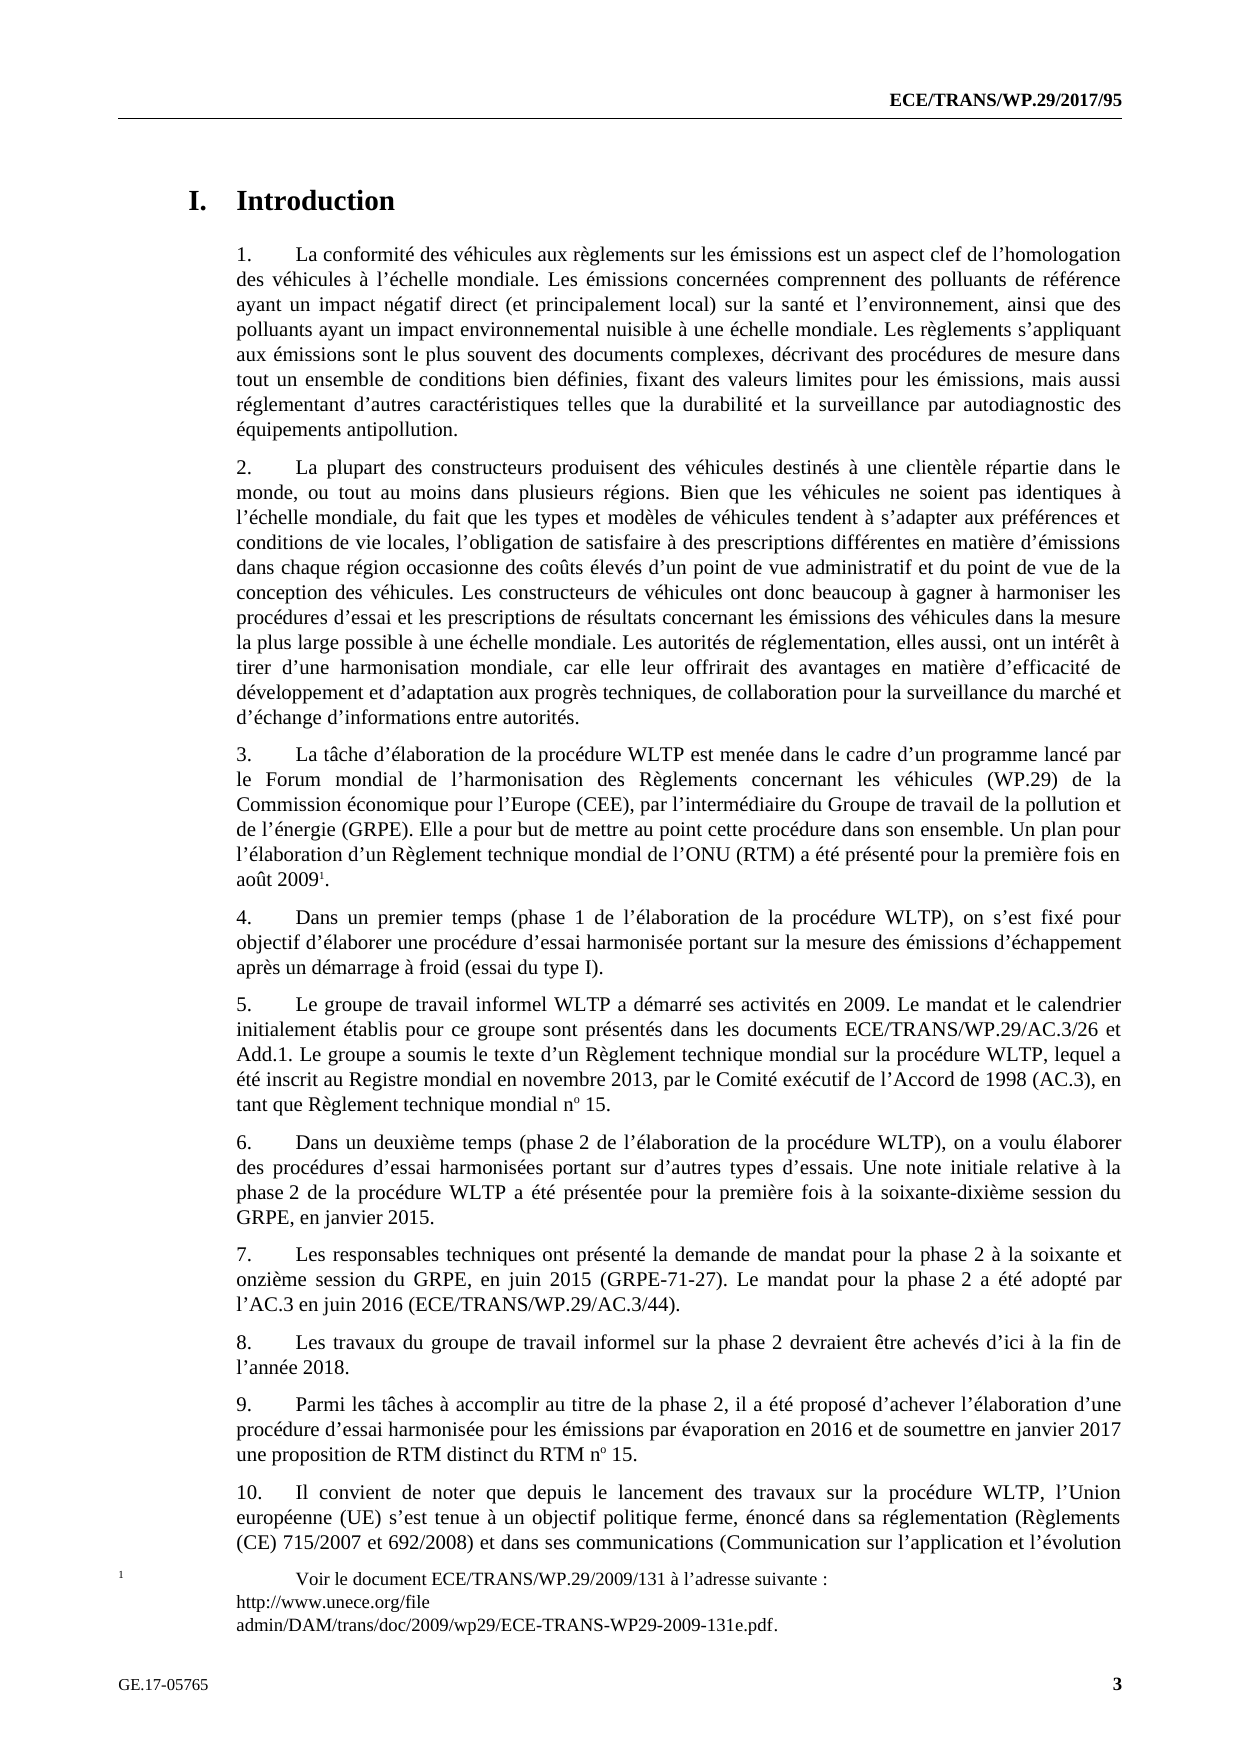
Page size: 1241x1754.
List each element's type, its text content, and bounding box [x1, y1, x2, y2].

text La conformité des véhicules aux règlements sur les émissions est un aspect clef de l’homologation des véhicules à l’échelle mondiale. Les émissions concernées comprennent des polluants de référence ayant un impact négatif direct (et principalement local) sur la santé et l’environnement, ainsi que des polluants ayant un impact environnemental nuisible à une échelle mondiale. Les règlements s’appliquant aux émissions sont le plus souvent des documents complexes, décrivant des procédures de mesure dans tout un ensemble de conditions bien définies, fixant des valeurs limites pour les émissions, mais aussi réglementant d’autres caractéristiques telles que la durabilité et la surveillance par autodiagnostic des équipements antipollution. [236, 241, 1122, 441]
text Le groupe de travail informel WLTP a démarré ses activités en 2009. Le mandat et le calendrier initialement établis pour ce groupe sont présentés dans les documents ECE/TRANS/WP.29/AC.3/26 et Add.1. Le groupe a soumis le texte d’un Règlement technique mondial sur la procédure WLTP, lequel a été inscrit au Registre mondial en novembre 2013, par le Comité exécutif de l’Accord de 1998 (AC.3), en tant que Règlement technique mondial no 15. [236, 991, 1122, 1116]
text La tâche d’élaboration de la procédure WLTP est menée dans le cadre d’un programme lancé par le Forum mondial de l’harmonisation des Règlements concernant les véhicules (WP.29) de la Commission économique pour l’Europe (CEE), par l’intermédiaire du Groupe de travail de la pollution et de l’énergie (GRPE). Elle a pour but de mettre au point cette procédure dans son ensemble. Un plan pour l’élaboration d’un Règlement technique mondial de l’ONU (RTM) a été présenté pour la première fois en août 2009. [236, 741, 1122, 891]
text Les travaux du groupe de travail informel sur la phase 2 devraient être achevés d’ici à la fin de l’année 2018. [236, 1329, 1122, 1379]
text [236, 1479, 1122, 1554]
text Dans un deuxième temps (phase 2 de l’élaboration de la procédure WLTP), on a voulu élaborer des procédures d’essai harmonisées portant sur d’autres types d’essais. Une note initiale relative à la phase 2 de la procédure WLTP a été présentée pour la première fois à la soixante-dixième session du GRPE, en janvier 2015. [236, 1129, 1122, 1229]
text I. Introduction [118, 185, 1004, 216]
text La plupart des constructeurs produisent des véhicules destinés à une clientèle répartie dans le monde, ou tout au moins dans plusieurs régions. Bien que les véhicules ne soient pas identiques à l’échelle mondiale, du fait que les types et modèles de véhicules tendent à s’adapter aux préférences et conditions de vie locales, l’obligation de satisfaire à des prescriptions différentes en matière d’émissions dans chaque région occasionne des coûts élevés d’un point de vue administratif et du point de vue de la conception des véhicules. Les constructeurs de véhicules ont donc beaucoup à gagner à harmoniser les procédures d’essai et les prescriptions de résultats concernant les émissions des véhicules dans la mesure la plus large possible à une échelle mondiale. Les autorités de réglementation, elles aussi, ont un intérêt à tirer d’une harmonisation mondiale, car elle leur offrirait des avantages en matière d’efficacité de développement et d’adaptation aux progrès techniques, de collaboration pour la surveillance du marché et d’échange d’informations entre autorités. [236, 454, 1122, 729]
text Dans un premier temps (phase 1 de l’élaboration de la procédure WLTP), on s’est fixé pour objectif d’élaborer une procédure d’essai harmonisée portant sur la mesure des émissions d’échappement après un démarrage à froid (essai du type I). [236, 904, 1122, 979]
text Parmi les tâches à accomplir au titre de la phase 2, il a été proposé d’achever l’élaboration d’une procédure d’essai harmonisée pour les émissions par évaporation en 2016 et de soumettre en janvier 2017 une proposition de RTM distinct du RTM no 15. [236, 1391, 1122, 1466]
text Les responsables techniques ont présenté la demande de mandat pour la phase 2 à la soixante et onzième session du GRPE, en juin 2015 (GRPE-71-27). Le mandat pour la phase 2 a été adopté par l’AC.3 en juin 2016 (ECE/TRANS/WP.29/AC.3/44). [236, 1241, 1122, 1316]
